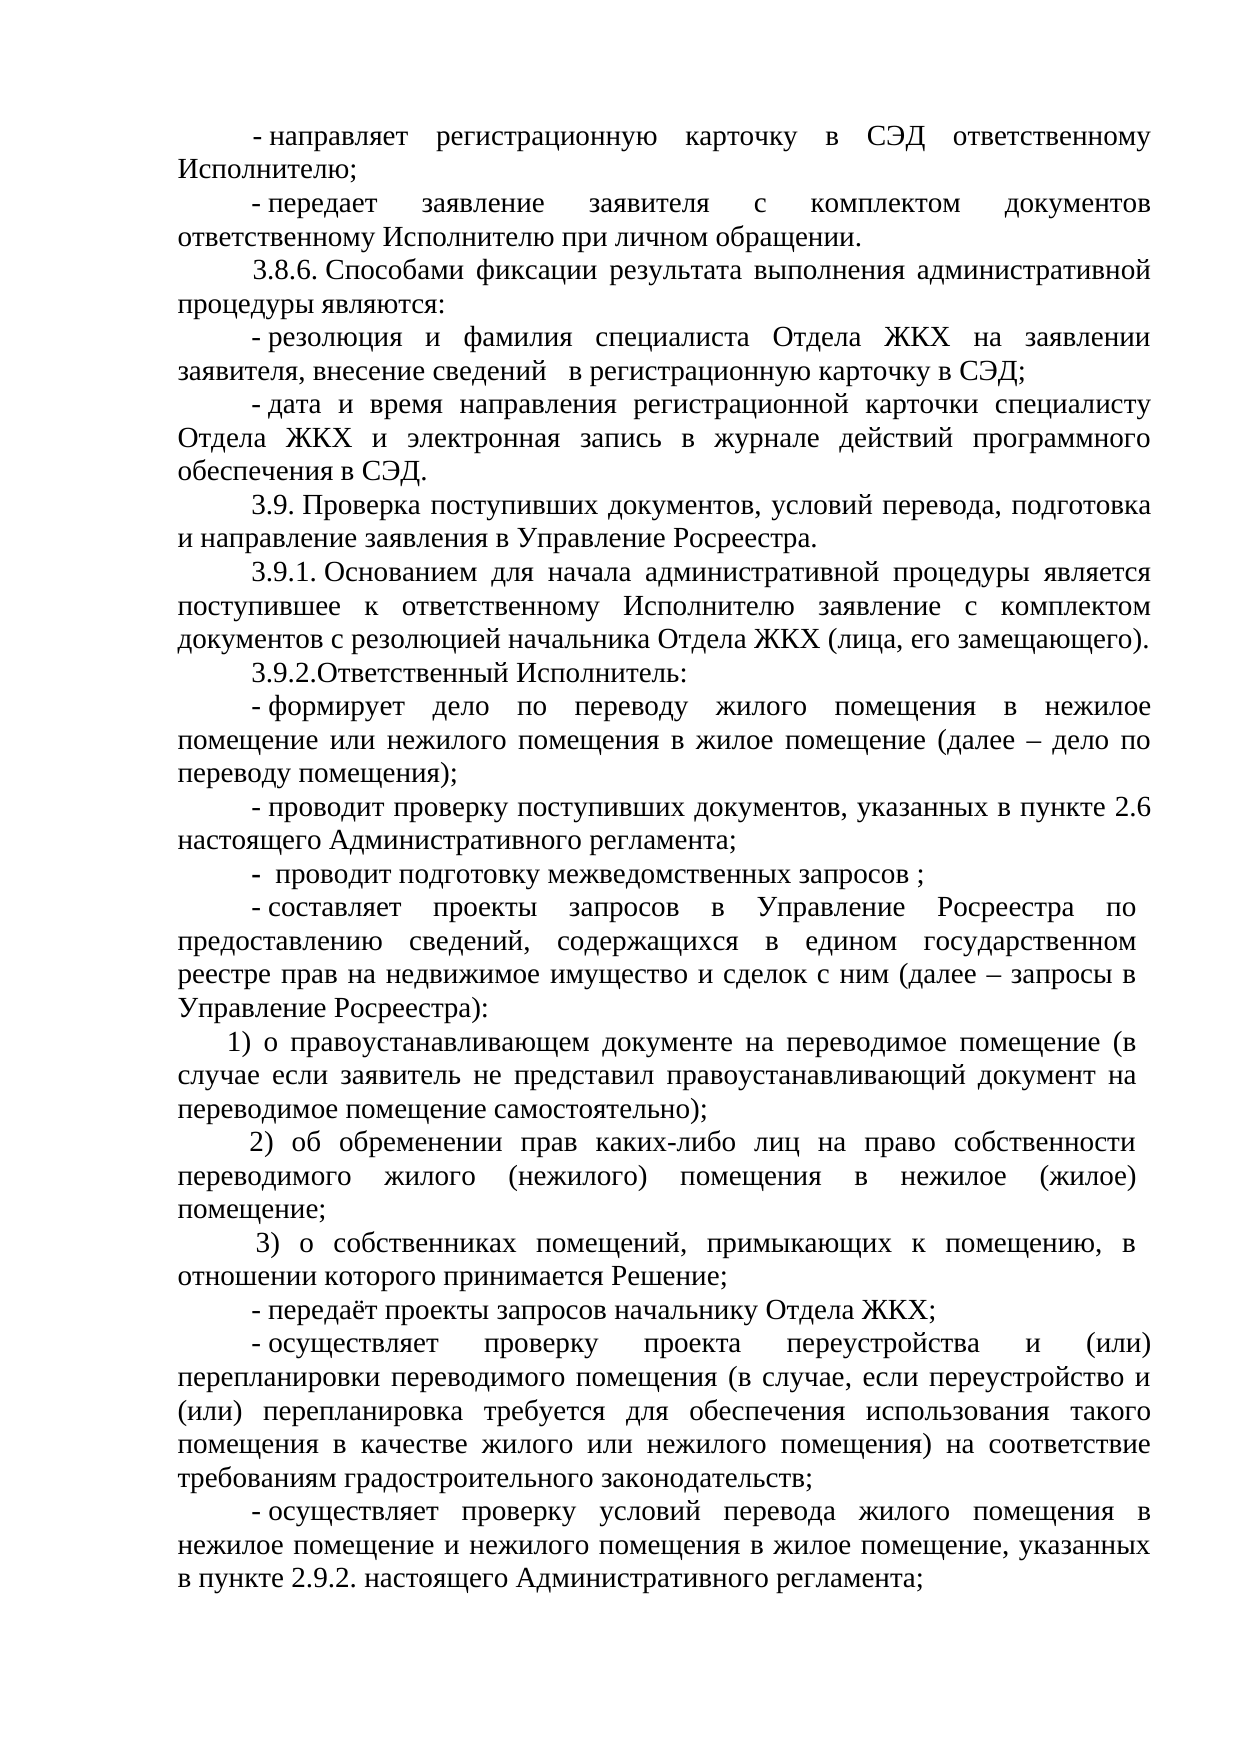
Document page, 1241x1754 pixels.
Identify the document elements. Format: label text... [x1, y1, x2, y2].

text - осуществляет проверку проекта переустройства и (или) перепланировки переводимого помещения (в случае, если переустройство и (или) перепланировка требуется для обеспечения использования такого помещения в качестве жилого или нежилого помещения) на соответствие требованиям градостроительного законодательств; [177, 1326, 1152, 1493]
text - дата и время направления регистрационной карточки специалисту Отдела ЖКХ и электронная запись в журнале действий программного обеспечения в СЭД. [177, 386, 1152, 487]
text 1) о правоустанавливающем документе на переводимое помещение (в случае если заявитель не представил правоустанавливающий документ на переводимое помещение самостоятельно); [177, 1024, 1137, 1124]
text 2) об обременении прав каких-либо лиц на право собственности переводимого жилого (нежилого) помещения в нежилое (жилое) помещение; [177, 1124, 1137, 1225]
text - осуществляет проверку условий перевода жилого помещения в нежилое помещение и нежилого помещения в жилое помещение, указанных в пункте 2.9.2. настоящего Административного регламента; [177, 1493, 1152, 1594]
text - формирует дело по переводу жилого помещения в нежилое помещение или нежилого помещения в жилое помещение (далее – дело по переводу помещения); [177, 688, 1152, 789]
text - передаёт проекты запросов начальнику Отдела ЖКХ; [251, 1292, 1137, 1326]
text 3) о собственниках помещений, примыкающих к помещению, в отношении которого принимается Решение; [177, 1225, 1137, 1292]
text 3.9. Проверка поступивших документов, условий перевода, подготовка и направление заявления в Управление Росреестра. [177, 487, 1152, 554]
text 3.9.2.Ответственный Исполнитель: [177, 655, 1152, 688]
title - направляет регистрационную карточку в СЭД ответственному Исполнителю; [177, 118, 1152, 185]
text - резолюция и фамилия специалиста Отдела ЖКХ на заявлении заявителя, внесение сведений в регистрационную карточку в СЭД; [177, 319, 1152, 386]
text 3.8.6. Способами фиксации результата выполнения административной процедуры являются: [177, 252, 1152, 319]
text - составляет проекты запросов в Управление Росреестра по предоставлению сведений, содержащихся в едином государственном реестре прав на недвижимое имущество и сделок с ним (далее – запросы в Управление Росреестра): [177, 889, 1137, 1024]
text 3.9.1. Основанием для начала административной процедуры является поступившее к ответственному Исполнителю заявление с комплектом документов с резолюцией начальника Отдела ЖКХ (лица, его замещающего). [177, 554, 1152, 655]
text - проводит проверку поступивших документов, указанных в пункте 2.6 настоящего Административного регламента; [177, 789, 1152, 856]
text - передает заявление заявителя с комплектом документов ответственному Исполнителю при личном обращении. [177, 185, 1152, 252]
text - проводит подготовку межведомственных запросов ; [177, 856, 1152, 889]
